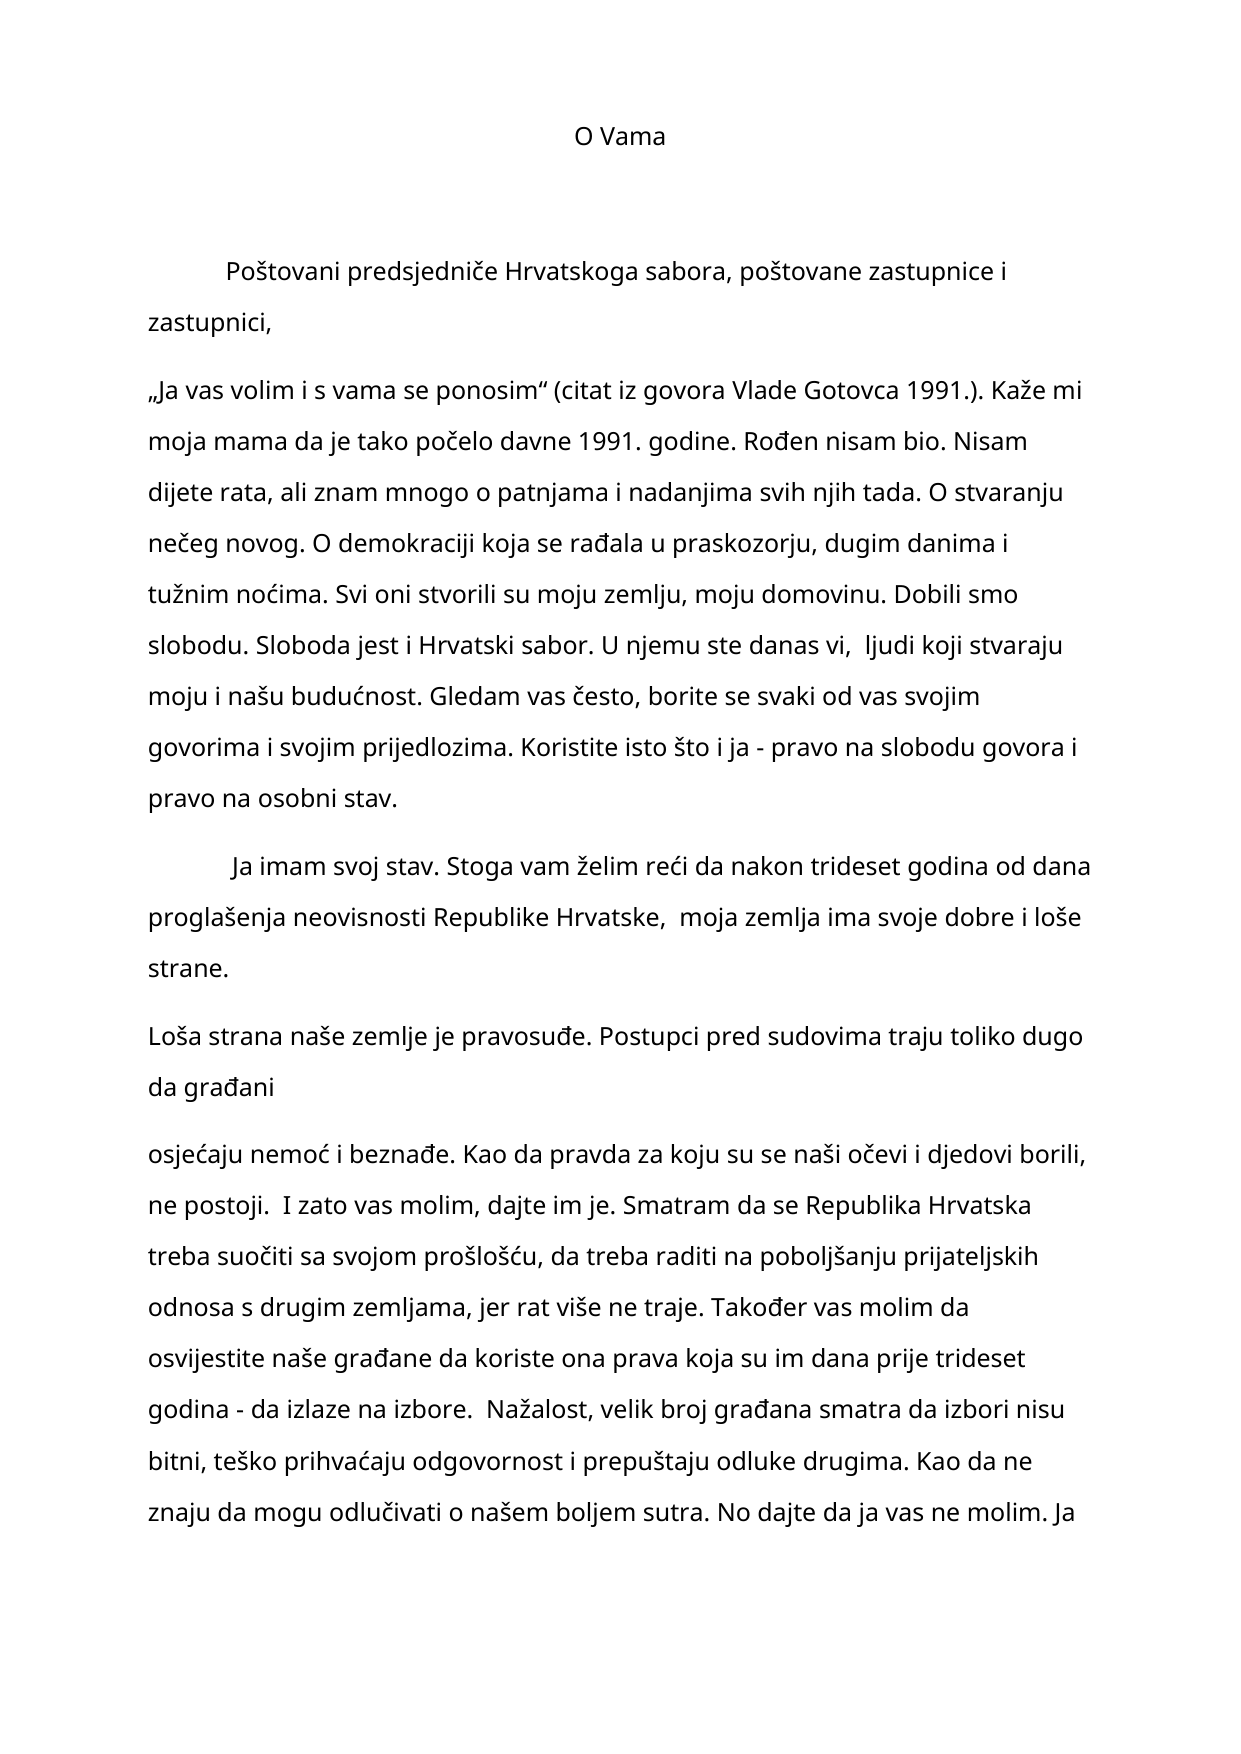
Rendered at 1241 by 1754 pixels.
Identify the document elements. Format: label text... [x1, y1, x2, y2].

text Ja imam svoj stav. Stoga vam želim reći da nakon trideset godina od dana proglašenja neovisnosti Republike Hrvatske, moja zemlja ima svoje dobre i loše strane. [148, 848, 1093, 984]
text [148, 1137, 1093, 1528]
text „Ja vas volim i s vama se ponosim“ (citat iz govora Vlade Gotovca 1991.). Kaže mi moja mama da je tako počelo davne 1991. godine. Rođen nisam bio. Nisam dijete rata, ali znam mnogo o patnjama i nadanjima svih njih tada. O stvaranju nečeg novog. O demokraciji koja se rađala u praskozorju, dugim danima i tužnim noćima. Svi oni stvorili su moju zemlju, moju domovinu. Dobili smo slobodu. Sloboda jest i Hrvatski sabor. U njemu ste danas vi, ljudi koji stvaraju moju i našu budućnost. Gledam vas često, borite se svaki od vas svojim govorima i svojim prijedlozima. Koristite isto što i ja - pravo na slobodu govora i pravo na osobni stav. [148, 372, 1093, 815]
text Poštovani predsjedniče Hrvatskoga sabora, poštovane zastupnice i zastupnici, [148, 253, 1093, 339]
text Loša strana naše zemlje je pravosuđe. Postupci pred sudovima traju toliko dugo da građani [148, 1018, 1093, 1103]
text O Vama [148, 118, 1093, 152]
